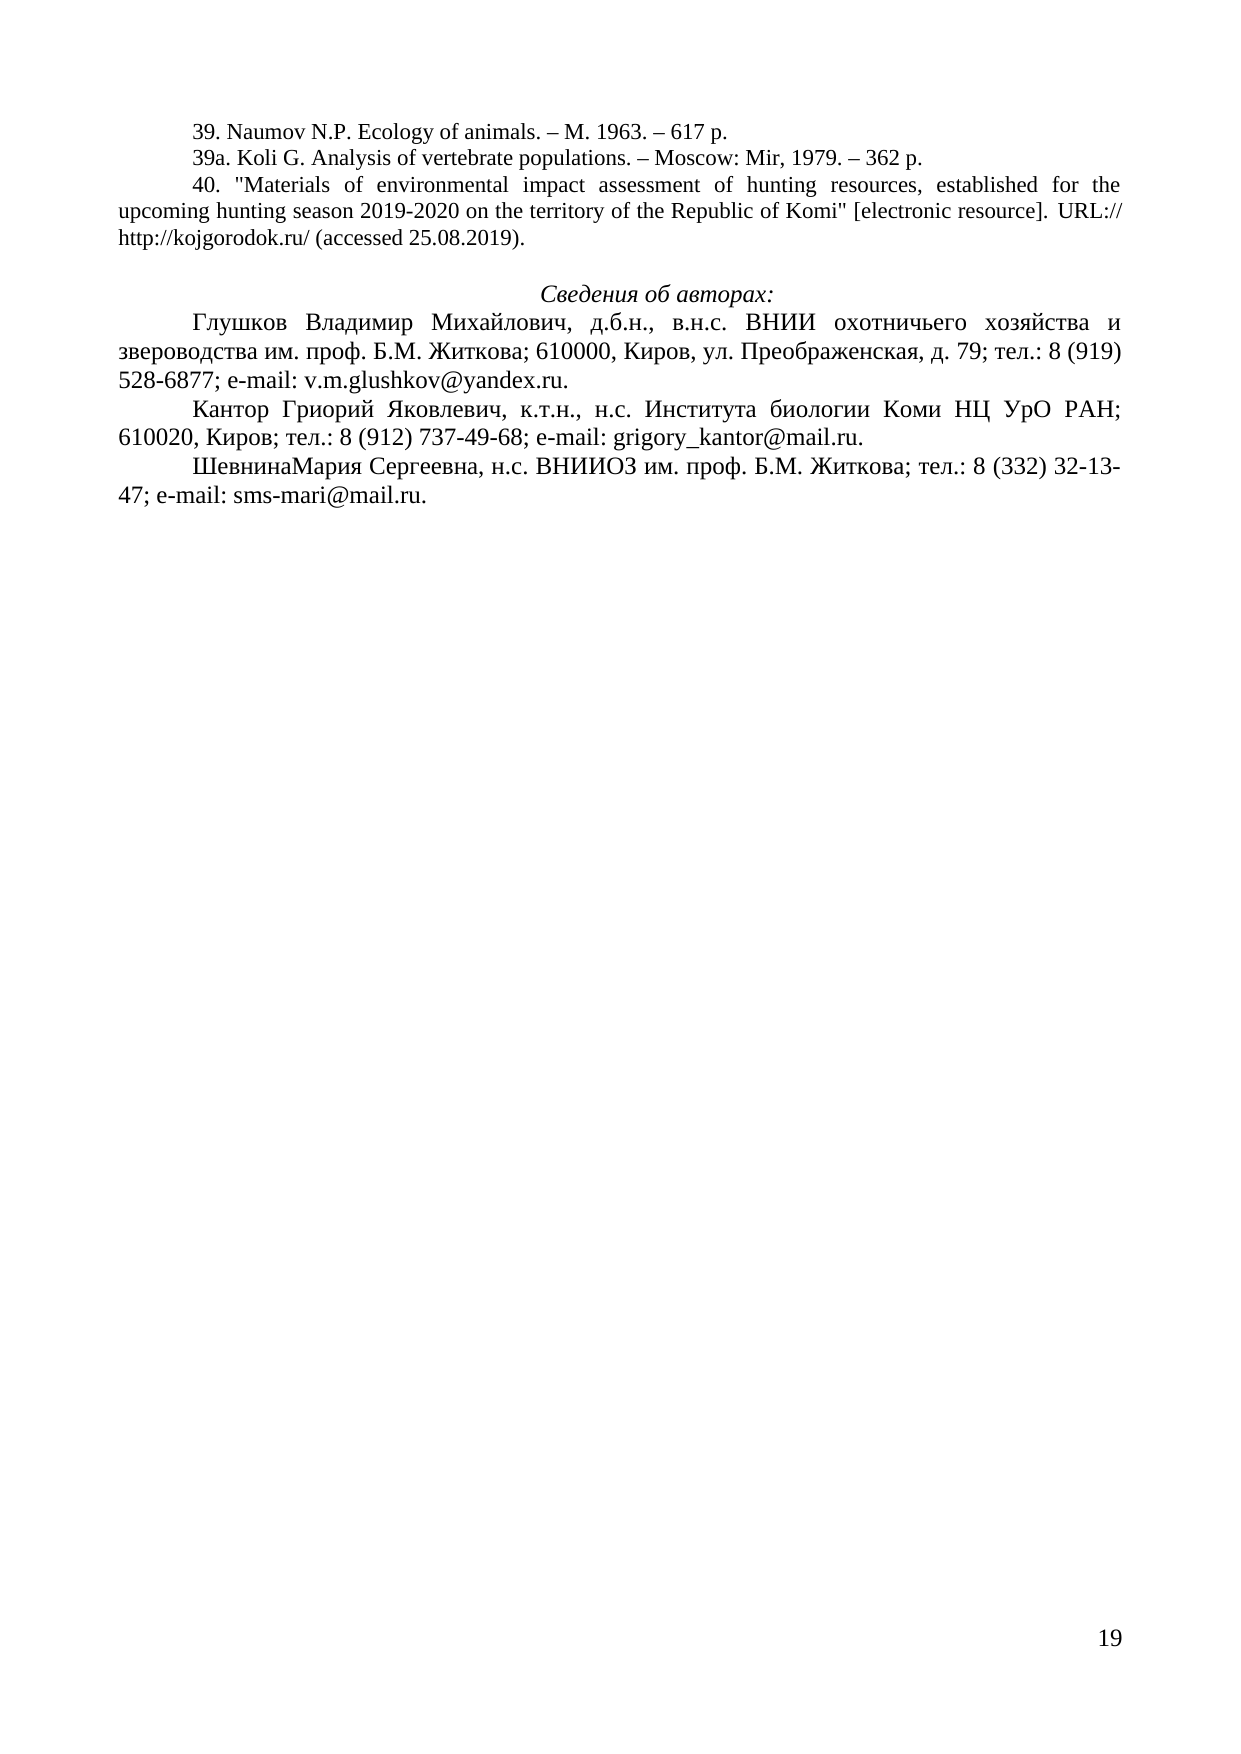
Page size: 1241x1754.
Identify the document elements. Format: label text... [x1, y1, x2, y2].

text 40. "Materials of environmental impact assessment of hunting resources, established for the upcoming hunting season 2019-2020 on the territory of the Republic of Komi" [electronic resource]. URL:// http://kojgorodok.ru/ (accessed 25.08.2019). [118, 171, 1122, 250]
text 39. Naumov N.P. Ecology of animals. – M. 1963. – 617 p. [118, 118, 1122, 144]
text ШевнинаМария Сергеевна, н.с. ВНИИОЗ им. проф. Б.М. Житкова; тел.: 8 (332) 32-13-47; e-mail: sms-mari@mail.ru. [118, 451, 1122, 509]
text Сведения об авторах: [118, 279, 1122, 307]
text 39a. Koli G. Analysis of vertebrate populations. – Moscow: Mir, 1979. – 362 p. [118, 144, 1122, 171]
text Глушков Владимир Михайлович, д.б.н., в.н.с. ВНИИ охотничьего хозяйства и звероводства им. проф. Б.М. Житкова; 610000, Киров, ул. Преображенская, д. 79; тел.: 8 (919) 528-6877; e-mail: v.m.glushkov@yandex.ru. [118, 307, 1122, 394]
text Кантор Гриорий Яковлевич, к.т.н., н.с. Института биологии Коми НЦ УрО РАН; 610020, Киров; тел.: 8 (912) 737-49-68; e-mail: grigory_kantor@mail.ru. [118, 394, 1122, 451]
